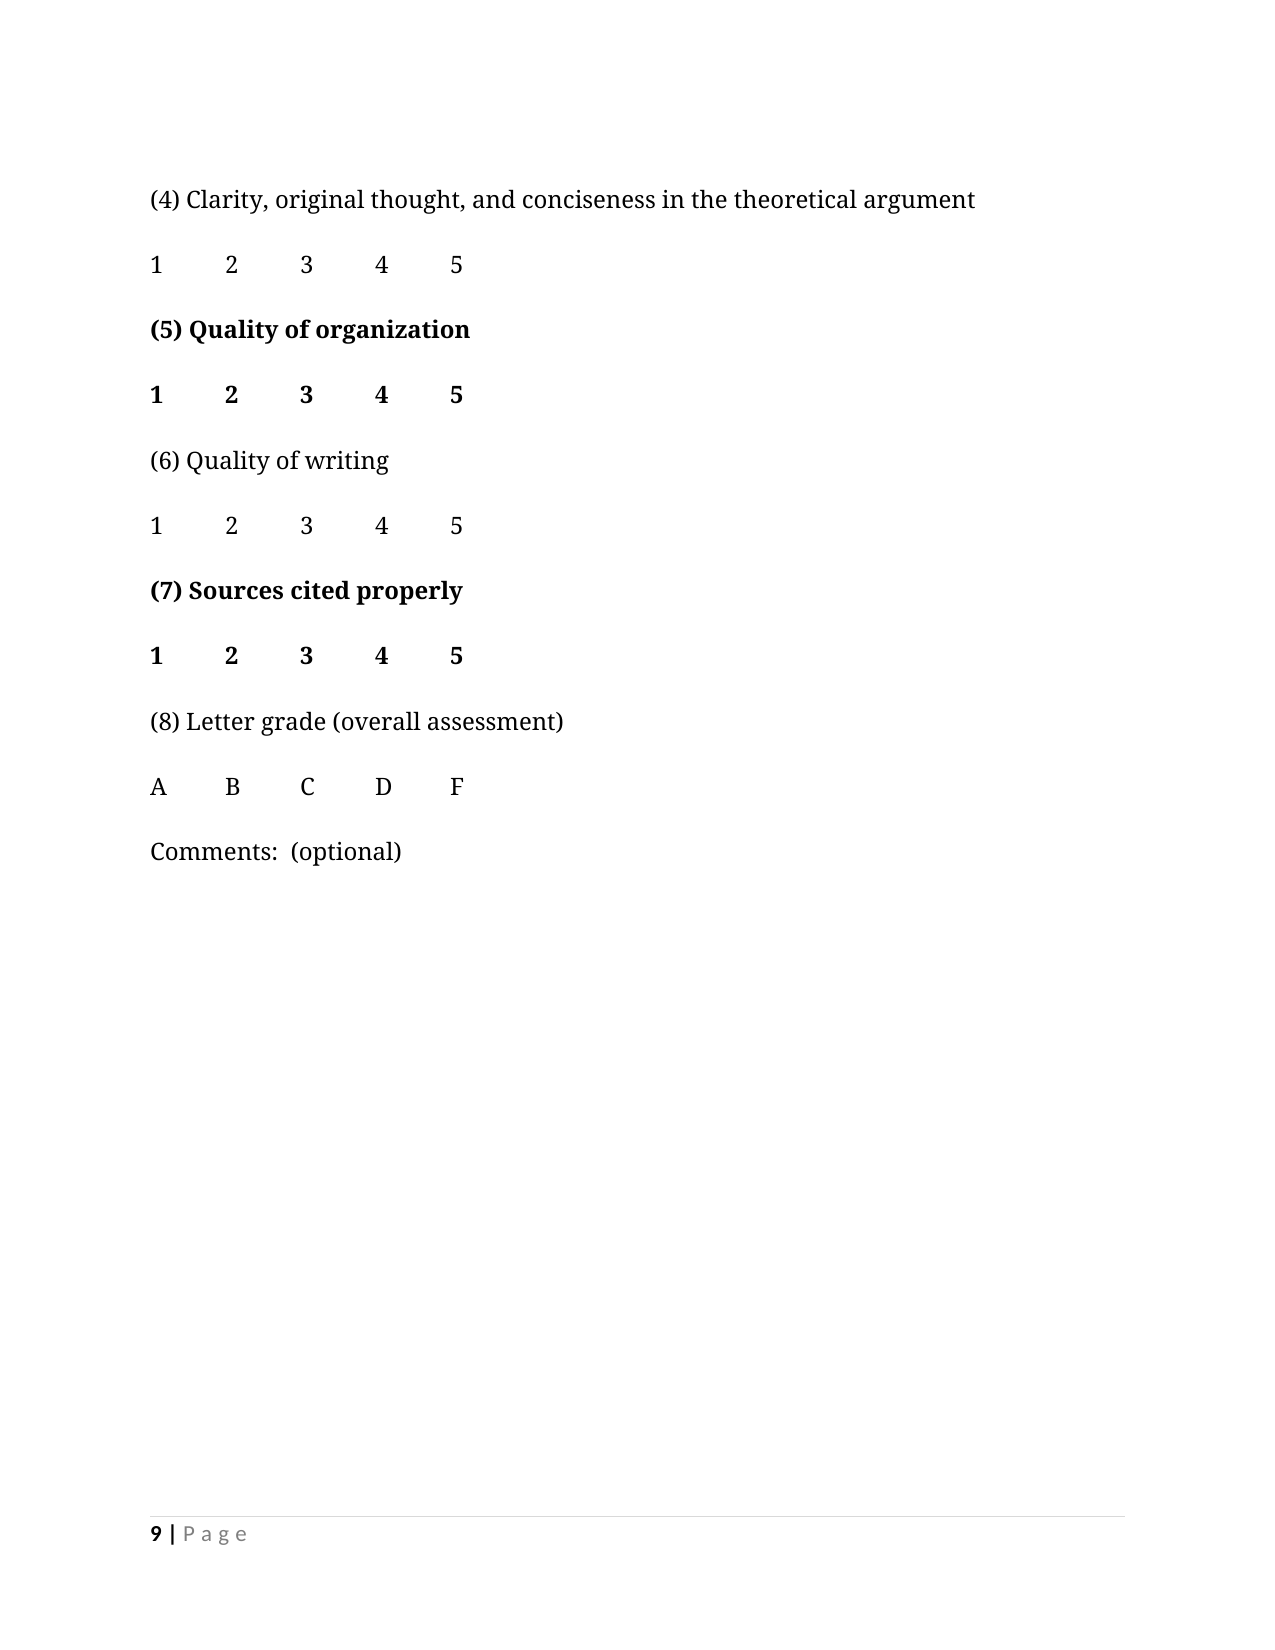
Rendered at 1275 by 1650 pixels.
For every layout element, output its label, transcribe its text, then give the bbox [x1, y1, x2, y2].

text 1 2 3 4 5 [150, 248, 1125, 280]
text (7) Sources cited properly [150, 574, 1125, 606]
text (6) Quality of writing [150, 443, 1125, 476]
text 1 2 3 4 5 [150, 509, 1125, 541]
text A B C D F [150, 769, 1125, 802]
text 1 2 3 4 5 [150, 378, 1125, 411]
text (5) Quality of organization [150, 313, 1125, 346]
text 1 2 3 4 5 [150, 639, 1125, 672]
text (8) Letter grade (overall assessment) [150, 704, 1125, 737]
text (4) Clarity, original thought, and conciseness in the theoretical argument [150, 183, 1125, 215]
text Comments: (optional) [150, 835, 1125, 867]
